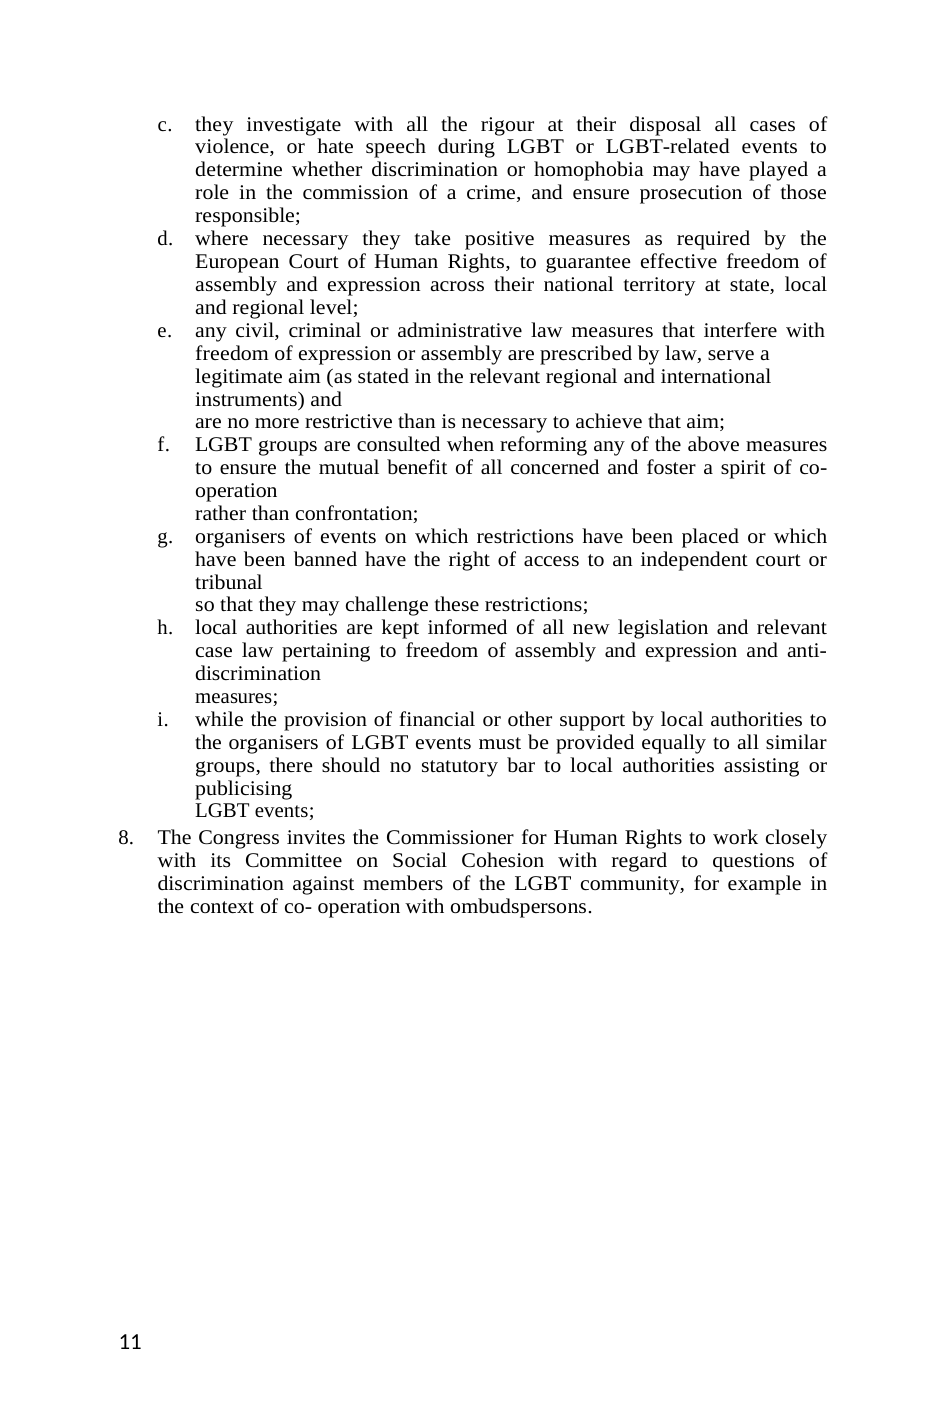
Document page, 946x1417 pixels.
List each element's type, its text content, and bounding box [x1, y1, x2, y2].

list any civil, criminal or administrative law measures that interfere with [157, 319, 839, 342]
list local authorities are kept informed of all new legislation and relevant case law pertaining to freedom of assembly and expression and anti-discrimination [157, 616, 827, 685]
text rather than confrontation; [195, 502, 839, 525]
text so that they may challenge these restrictions; [195, 594, 839, 616]
text LGBT events; [195, 800, 839, 822]
list where necessary they take positive measures as required by the European Court of Human Rights, to guarantee effective freedom of assembly and expression across their national territory at state, local and regional level; [157, 227, 827, 319]
list they investigate with all the rigour at their disposal all cases of violence, or hate speech during LGBT or LGBT-related events to determine whether discrimination or homophobia may have played a role in the commission of a crime, and ensure prosecution of those responsible; [157, 113, 827, 227]
text are no more restrictive than is necessary to achieve that aim; [195, 411, 839, 433]
list LGBT groups are consulted when reforming any of the above measures to ensure the mutual benefit of all concerned and foster a spirit of co-operation [157, 433, 827, 502]
list organisers of events on which restrictions have been placed or which have been banned have the right of access to an independent court or tribunal [157, 525, 827, 594]
text freedom of expression or assembly are prescribed by law, serve a legitimate aim (as stated in the relevant regional and international instruments) and [195, 342, 827, 411]
text measures; [195, 685, 839, 708]
list The Congress invites the Commissioner for Human Rights to work closely with its Committee on Social Cohesion with regard to questions of discrimination against members of the LGBT community, for example in the context of co- operation with ombudspersons. [118, 826, 827, 918]
list while the provision of financial or other support by local authorities to the organisers of LGBT events must be provided equally to all similar groups, there should no statutory bar to local authorities assisting or publicising [157, 708, 827, 800]
